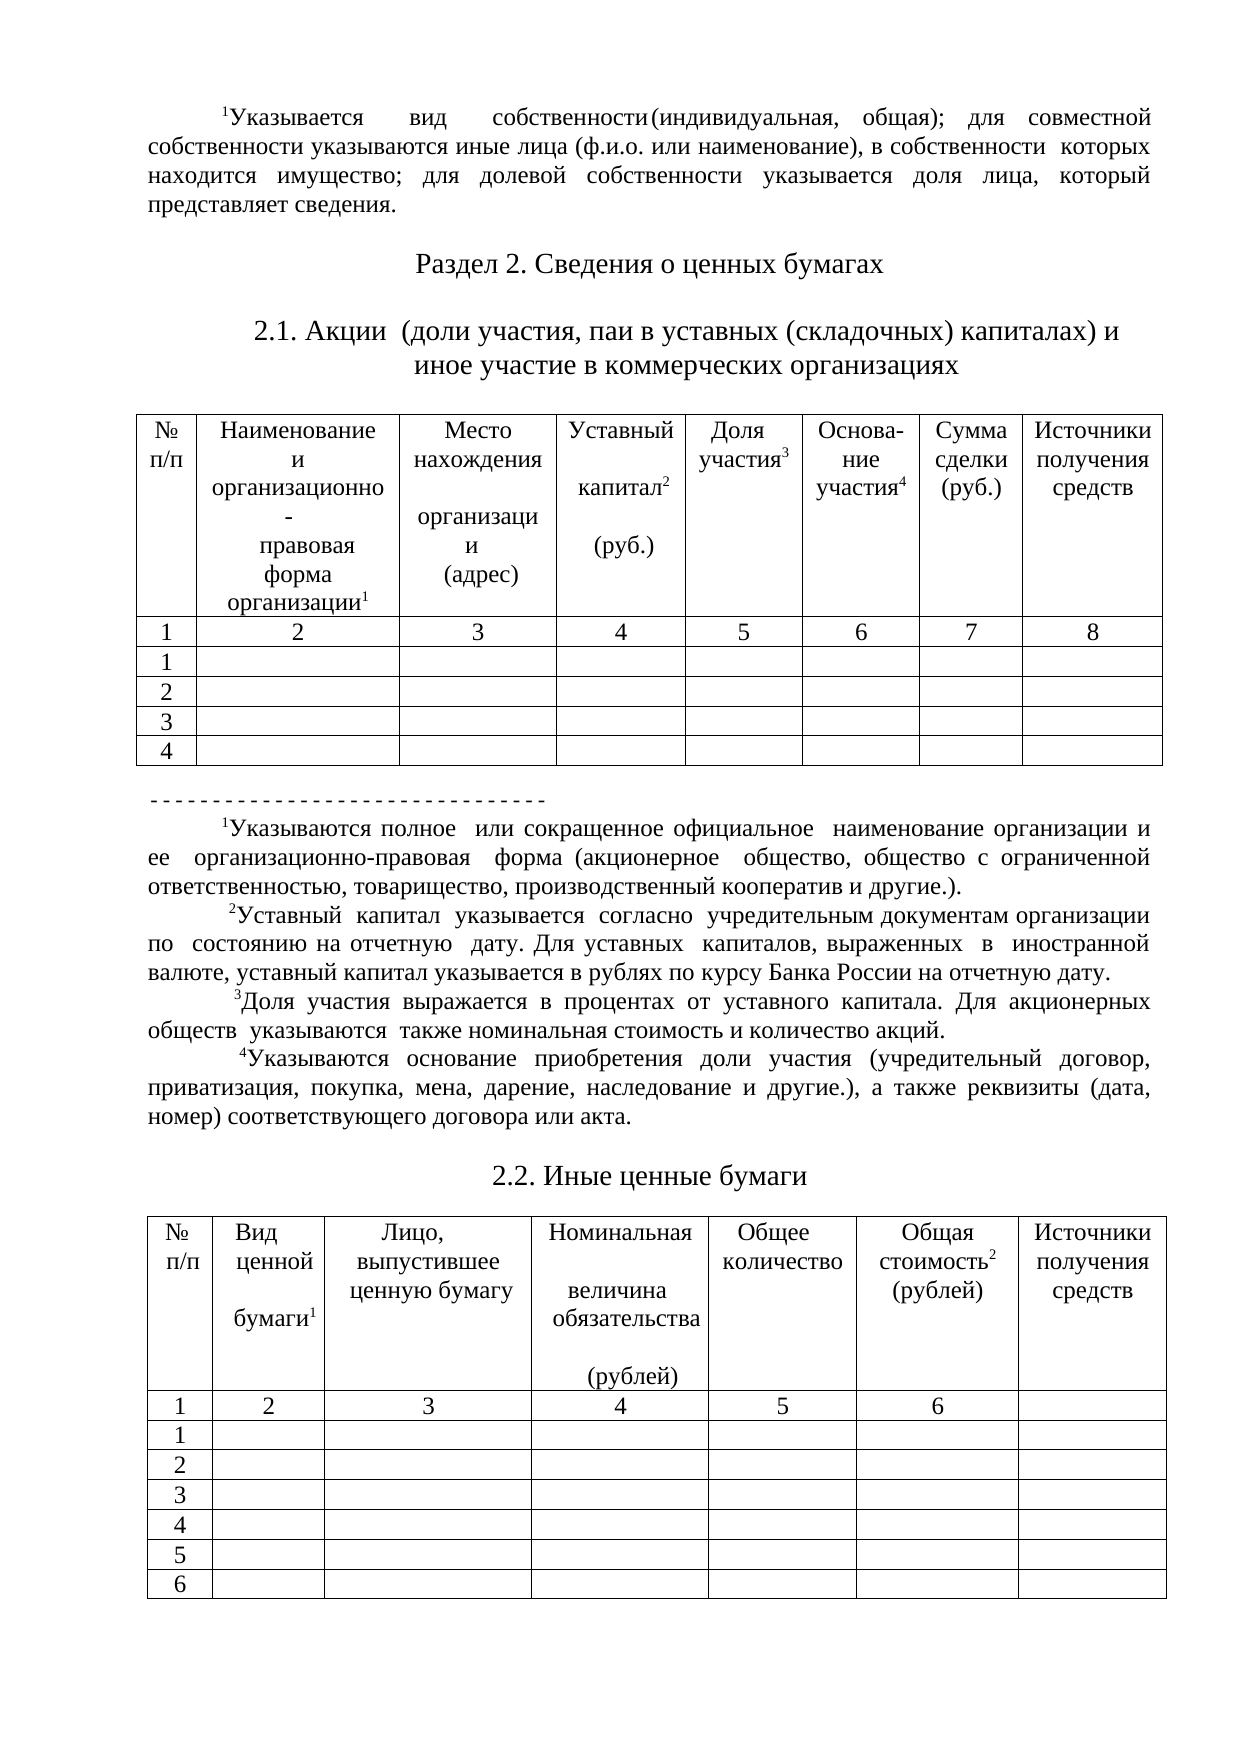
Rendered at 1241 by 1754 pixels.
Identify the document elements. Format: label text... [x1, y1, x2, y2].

table_cell [857, 1421, 1018, 1449]
table_cell 1 [137, 617, 196, 646]
table_cell [709, 1540, 856, 1568]
table_header Источники получения средств [1023, 415, 1162, 616]
table_cell [197, 707, 399, 735]
table_cell [325, 1540, 531, 1568]
text 4Указываются основание приобретения доли участия (учредительный договор, приватизация, покупка, мена, дарение, наследование и другие.), а также реквизиты (дата, номер) соответствующего договора или акта. [148, 1043, 1152, 1130]
table_cell [857, 1570, 1018, 1598]
table_header Место нахождения организации (адрес) [400, 415, 556, 616]
table_cell [325, 1480, 531, 1509]
text 2Уставный капитал указывается согласно учредительным документам организации по состоянию на отчетную дату. Для уставных капиталов, выраженных в иностранной валюте, уставный капитал указывается в рублях по курсу Банка России на отчетную дату. [148, 900, 1152, 986]
table_cell [557, 736, 685, 765]
table_cell 8 [1023, 617, 1162, 646]
table_cell 1 [148, 1421, 212, 1449]
table_cell 4 [148, 1510, 212, 1539]
table_cell 4 [137, 736, 196, 765]
table_cell [803, 677, 919, 706]
table_cell [557, 707, 685, 735]
table_cell [709, 1480, 856, 1509]
table_cell [213, 1421, 324, 1449]
table_cell [400, 707, 556, 735]
table_cell [400, 736, 556, 765]
table_cell [920, 647, 1022, 676]
text 1Указывается вид собственности (индивидуальная, общая); для совместной собственности указываются иные лица (ф.и.о. или наименование), в собственности которых находится имущество; для долевой собственности указывается доля лица, который представляет сведения. [148, 102, 1152, 217]
table_header Номинальная величина обязательства (рублей) [532, 1217, 708, 1390]
table_header Вид ценной бумаги1 [213, 1217, 324, 1390]
table_cell [709, 1421, 856, 1449]
table_cell [686, 647, 802, 676]
table_cell [803, 736, 919, 765]
table_cell [709, 1570, 856, 1598]
table_cell 5 [686, 617, 802, 646]
table_cell 3 [325, 1391, 531, 1419]
table_cell [213, 1540, 324, 1568]
table_header Источники получения средств [1019, 1217, 1166, 1390]
table_cell 5 [148, 1540, 212, 1568]
table_cell 5 [709, 1391, 856, 1419]
table_cell 4 [557, 617, 685, 646]
table_cell 2 [137, 677, 196, 706]
table_cell [532, 1480, 708, 1509]
table_header Сумма сделки (руб.) [920, 415, 1022, 616]
table_cell [1023, 707, 1162, 735]
table_cell [197, 736, 399, 765]
table_cell [1019, 1480, 1166, 1509]
table_cell [213, 1450, 324, 1479]
table_header Уставный капитал2 (руб.) [557, 415, 685, 616]
table_cell [709, 1510, 856, 1539]
table_header Наименование и организационно- правовая форма организации1 [197, 415, 399, 616]
table_cell [686, 736, 802, 765]
text -------------------------------- [148, 790, 1152, 813]
table_cell [197, 647, 399, 676]
table_header Лицо, выпустившее ценную бумагу [325, 1217, 531, 1390]
text Раздел 2. Сведения о ценных бумагах [148, 246, 1152, 280]
table_header № п/п [148, 1217, 212, 1390]
table_cell [557, 677, 685, 706]
table_cell [1023, 677, 1162, 706]
table_cell [213, 1570, 324, 1598]
table_cell 6 [803, 617, 919, 646]
table_cell 7 [920, 617, 1022, 646]
table_cell [857, 1510, 1018, 1539]
table_cell [920, 707, 1022, 735]
table_header Доля участия3 [686, 415, 802, 616]
table_cell [532, 1510, 708, 1539]
table_header № п/п [137, 415, 196, 616]
table_cell [1019, 1540, 1166, 1568]
text иное участие в коммерческих организациях [148, 347, 1152, 380]
table_cell [709, 1450, 856, 1479]
table_cell [1019, 1450, 1166, 1479]
table_cell [325, 1421, 531, 1449]
table_cell [325, 1570, 531, 1598]
table_cell 2 [213, 1391, 324, 1419]
table_cell [197, 677, 399, 706]
table_cell [557, 647, 685, 676]
table_cell [213, 1480, 324, 1509]
table_cell [400, 677, 556, 706]
table_header Общая стоимость2 (рублей) [857, 1217, 1018, 1390]
table_cell [532, 1570, 708, 1598]
table_cell [1023, 647, 1162, 676]
table_cell 3 [137, 707, 196, 735]
table_cell [1019, 1421, 1166, 1449]
table_cell [686, 677, 802, 706]
table_cell [920, 677, 1022, 706]
table_cell [1023, 736, 1162, 765]
table_cell [1019, 1391, 1166, 1419]
table_cell [857, 1450, 1018, 1479]
text 2.1. Акции (доли участия, паи в уставных (складочных) капиталах) и [148, 313, 1152, 347]
table_cell [857, 1480, 1018, 1509]
text 2.2. Иные ценные бумаги [148, 1158, 1152, 1192]
table_cell [400, 647, 556, 676]
table_header Основа-ние участия4 [803, 415, 919, 616]
table_cell [213, 1510, 324, 1539]
table_cell [1019, 1510, 1166, 1539]
table_cell 3 [148, 1480, 212, 1509]
table_cell [325, 1450, 531, 1479]
table_cell 2 [197, 617, 399, 646]
table_cell [920, 736, 1022, 765]
table_cell 1 [137, 647, 196, 676]
table_cell [857, 1540, 1018, 1568]
table_cell [803, 707, 919, 735]
table_cell [686, 707, 802, 735]
text 1Указываются полное или сокращенное официальное наименование организации и ее организационно-правовая форма (акционерное общество, общество с ограниченной ответственностью, товарищество, производственный кооператив и другие.). [148, 813, 1152, 900]
table_cell 6 [857, 1391, 1018, 1419]
table_cell [1019, 1570, 1166, 1598]
table_cell [532, 1421, 708, 1449]
table_cell [325, 1510, 531, 1539]
table_cell 4 [532, 1391, 708, 1419]
table_cell [532, 1450, 708, 1479]
table_cell 2 [148, 1450, 212, 1479]
table_cell [532, 1540, 708, 1568]
table_cell [803, 647, 919, 676]
text 3Доля участия выражается в процентах от уставного капитала. Для акционерных обществ указываются также номинальная стоимость и количество акций. [148, 986, 1152, 1043]
table_cell 6 [148, 1570, 212, 1598]
table_header Общее количество [709, 1217, 856, 1390]
table_cell 3 [400, 617, 556, 646]
table_cell 1 [148, 1391, 212, 1419]
